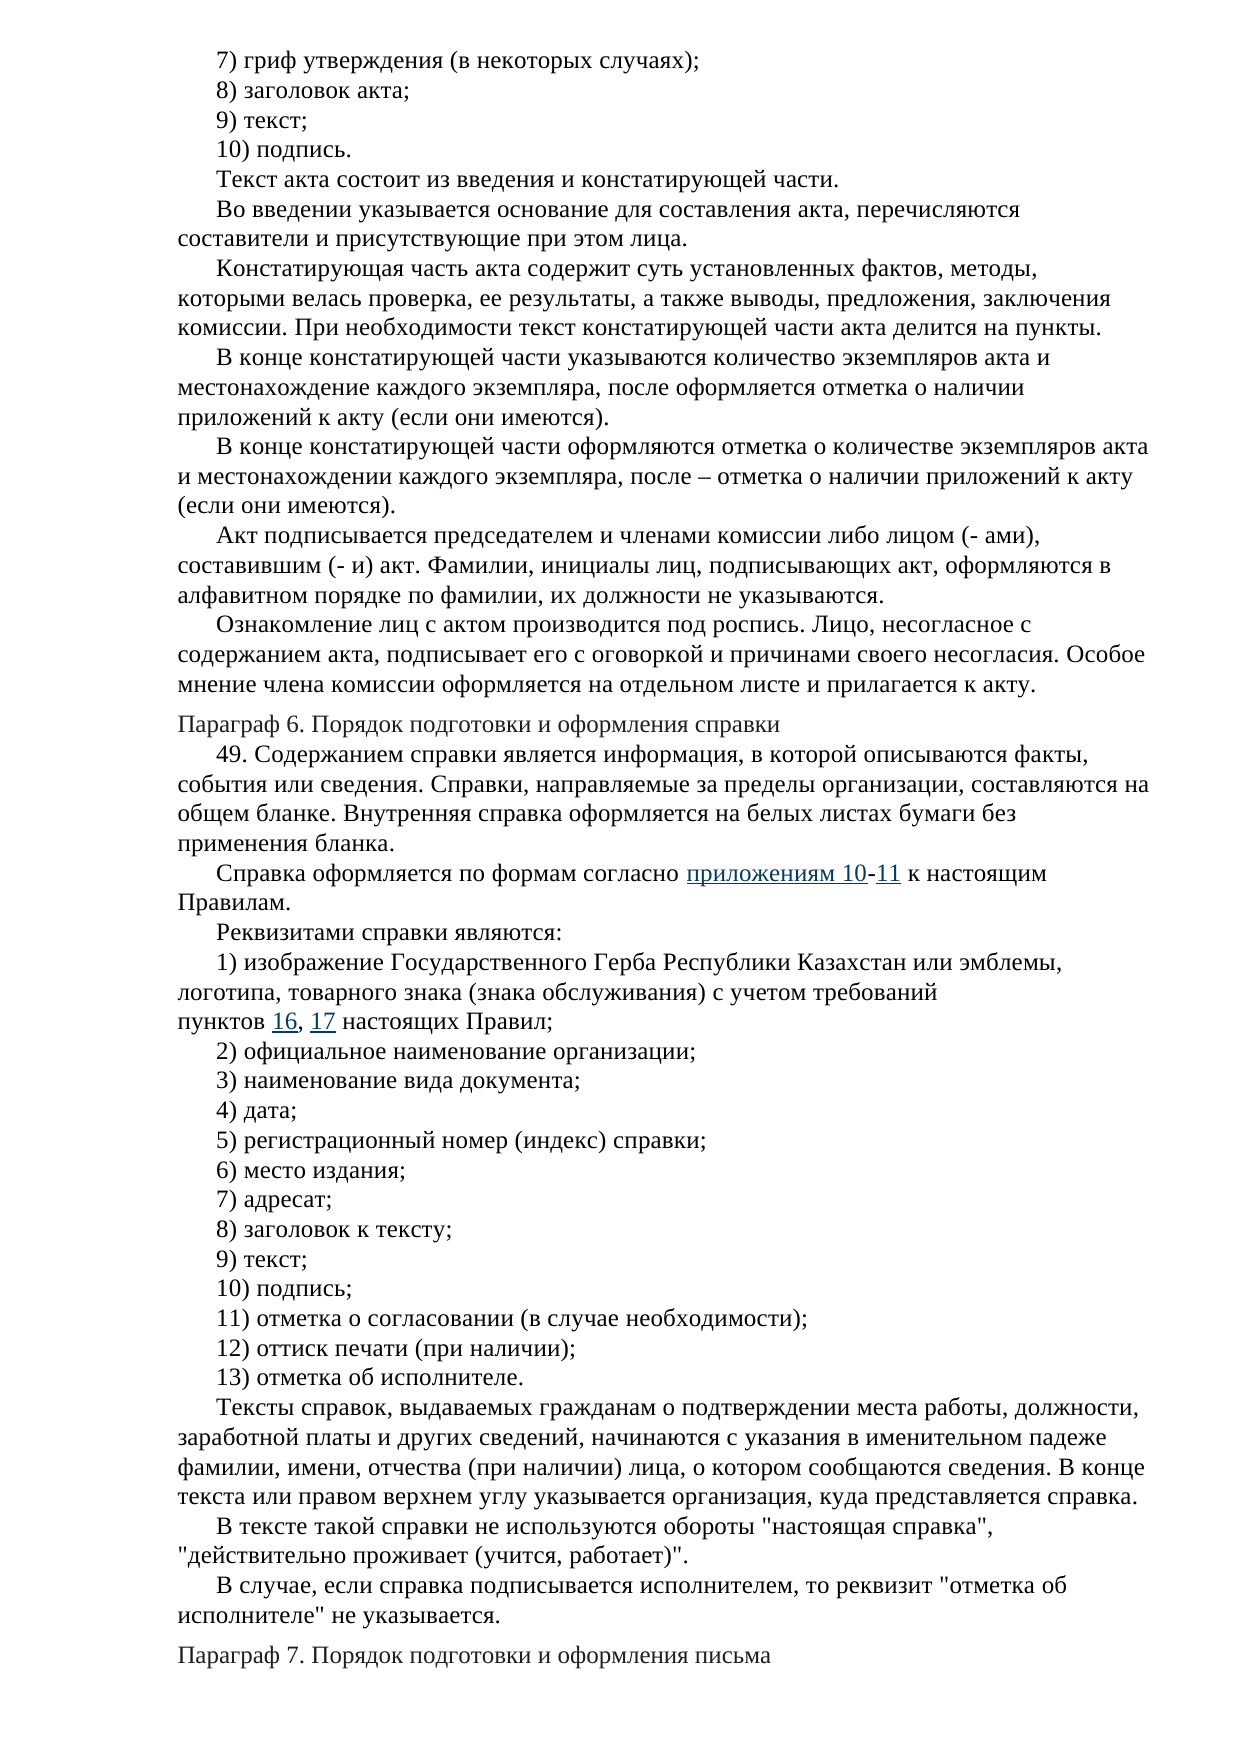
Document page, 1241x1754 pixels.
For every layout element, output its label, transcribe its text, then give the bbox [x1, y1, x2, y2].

text В тексте такой справки не используются обороты "настоящая справка", "действительно проживает (учится, работает)". [177, 1510, 1152, 1569]
text Тексты справок, выдаваемых гражданам о подтверждении места работы, должности, заработной платы и других сведений, начинаются с указания в именительном падеже фамилии, имени, отчества (при наличии) лица, о котором сообщаются сведения. В конце текста или правом верхнем углу указывается организация, куда представляется справка. [177, 1391, 1152, 1510]
text Акт подписывается председателем и членами комиссии либо лицом (- ами), составившим (- и) акт. Фамилии, инициалы лиц, подписывающих акт, оформляются в алфавитном порядке по фамилии, их должности не указываются. [177, 519, 1152, 608]
text 6) место издания; [177, 1154, 1152, 1183]
text Констатирующая часть акта содержит суть установленных фактов, методы, которыми велась проверка, ее результаты, а также выводы, предложения, заключения комиссии. При необходимости текст констатирующей части акта делится на пункты. [177, 252, 1152, 341]
text Ознакомление лиц с актом производится под роспись. Лицо, несогласное с содержанием акта, подписывает его с оговоркой и причинами своего несогласия. Особое мнение члена комиссии оформляется на отдельном листе и прилагается к акту. [177, 608, 1152, 697]
text 9) текст; [177, 1243, 1152, 1272]
text 10) подпись; [177, 1272, 1152, 1302]
text 7) адресат; [177, 1183, 1152, 1213]
text В случае, если справка подписывается исполнителем, то реквизит "отметка об исполнителе" не указывается. [177, 1569, 1152, 1629]
text Параграф 6. Порядок подготовки и оформления справки [177, 697, 1152, 738]
text Параграф 7. Порядок подготовки и оформления письма [177, 1629, 1152, 1669]
text В конце констатирующей части указываются количество экземпляров акта и местонахождение каждого экземпляра, после оформляется отметка о наличии приложений к акту (если они имеются). [177, 341, 1152, 430]
text 5) регистрационный номер (индекс) справки; [177, 1124, 1152, 1154]
text 49. Содержанием справки является информация, в которой описываются факты, события или сведения. Справки, направляемые за пределы организации, составляются на общем бланке. Внутренняя справка оформляется на белых листах бумаги без применения бланка. [177, 738, 1152, 857]
text В конце констатирующей части оформляются отметка о количестве экземпляров акта и местонахождении каждого экземпляра, после – отметка о наличии приложений к акту (если они имеются). [177, 430, 1152, 519]
text 4) дата; [177, 1094, 1152, 1124]
text 11) отметка о согласовании (в случае необходимости); [177, 1302, 1152, 1332]
text 10) подпись. [177, 133, 1152, 163]
text Справка оформляется по формам согласно приложениям 10-11 к настоящим Правилам. [177, 857, 1152, 916]
text 3) наименование вида документа; [177, 1065, 1152, 1094]
text 9) текст; [177, 104, 1152, 133]
text 7) гриф утверждения (в некоторых случаях); [177, 44, 1152, 74]
text 2) официальное наименование организации; [177, 1035, 1152, 1065]
text Реквизитами справки являются: [177, 916, 1152, 946]
text 8) заголовок акта; [177, 74, 1152, 104]
text 8) заголовок к тексту; [177, 1213, 1152, 1243]
text Текст акта состоит из введения и констатирующей части. [177, 163, 1152, 193]
text 13) отметка об исполнителе. [177, 1362, 1152, 1391]
text Во введении указывается основание для составления акта, перечисляются составители и присутствующие при этом лица. [177, 193, 1152, 252]
text 1) изображение Государственного Герба Республики Казахстан или эмблемы, логотипа, товарного знака (знака обслуживания) с учетом требований пунктов 16, 17 настоящих Правил; [177, 946, 1152, 1035]
text 12) оттиск печати (при наличии); [177, 1332, 1152, 1362]
